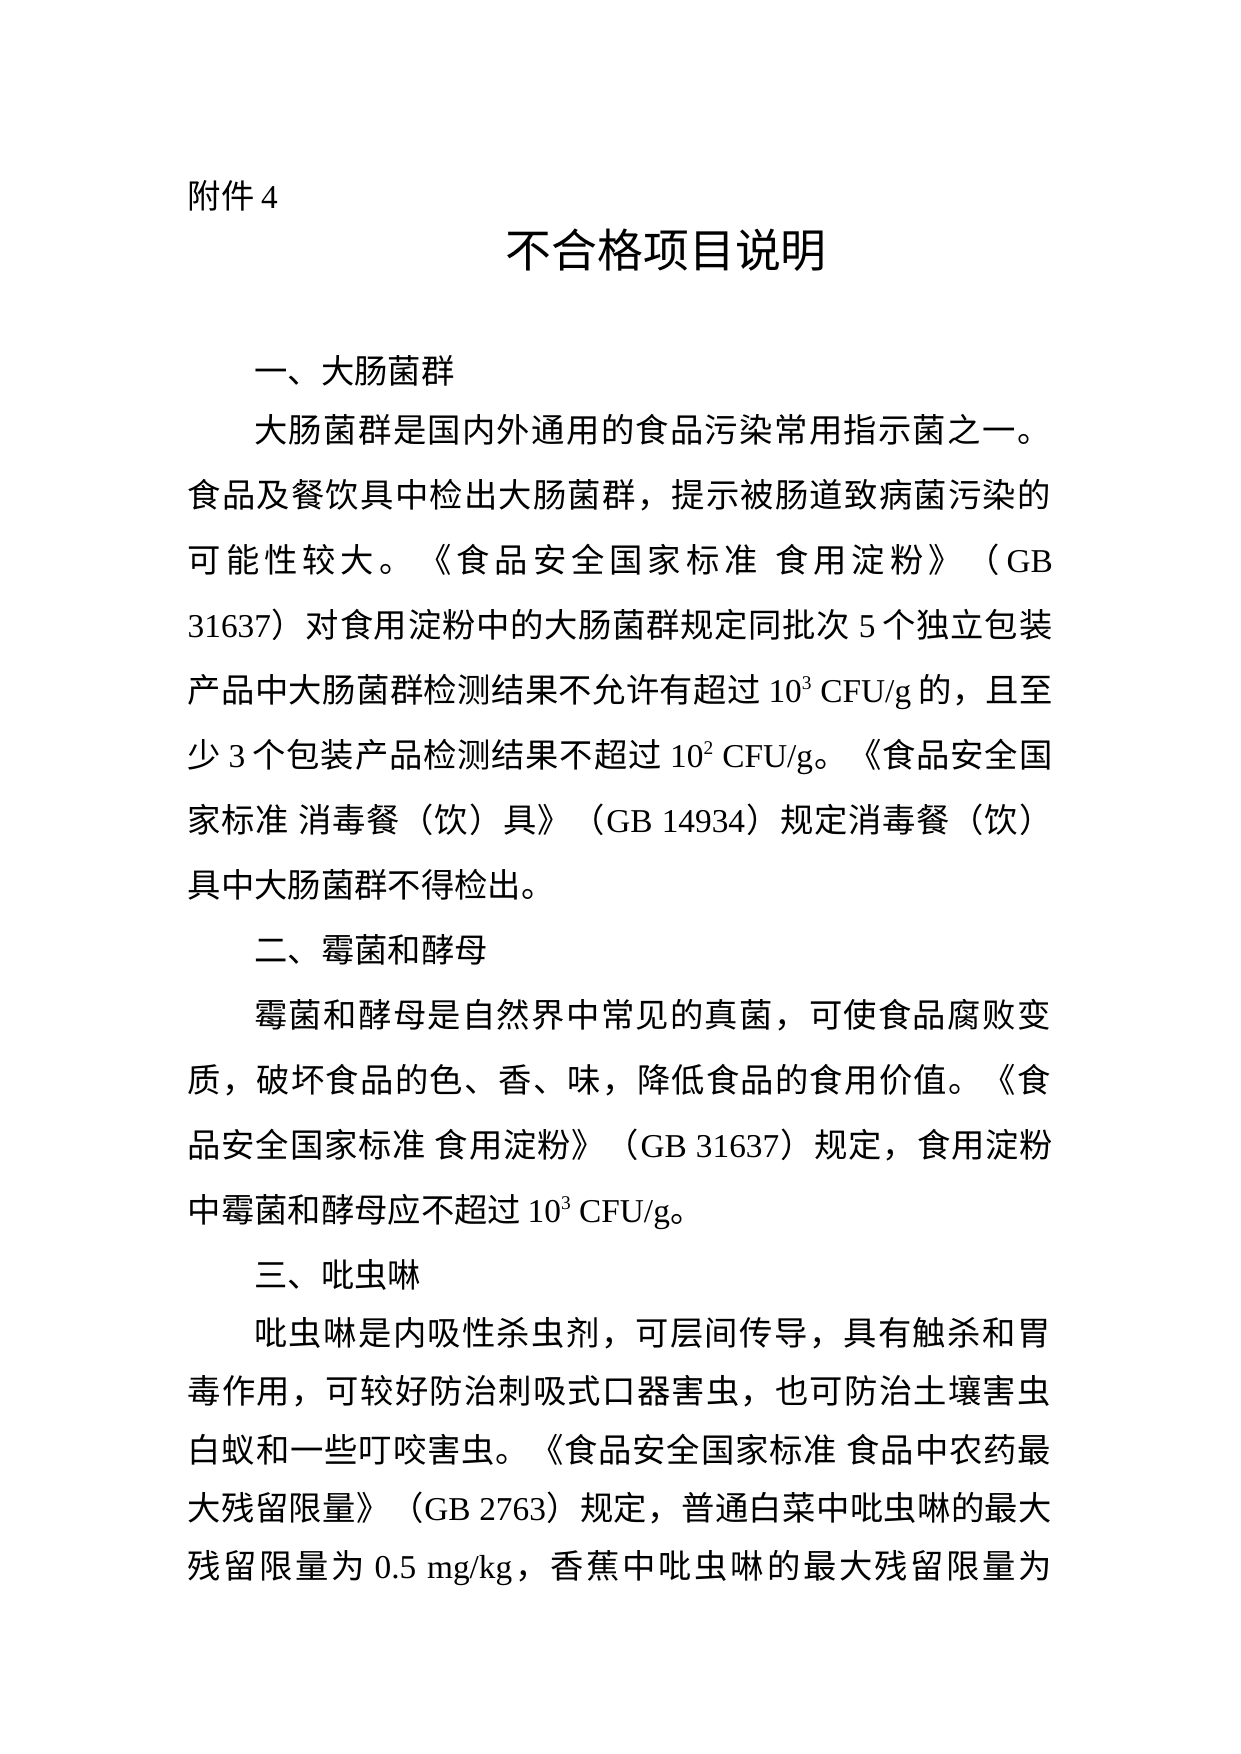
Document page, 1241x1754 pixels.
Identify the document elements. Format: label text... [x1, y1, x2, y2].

list 霉菌和酵母 [187, 915, 1053, 980]
text 不合格项目说明 [187, 220, 1053, 279]
text 附件4 [187, 162, 1053, 220]
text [187, 1299, 1053, 1590]
list 吡虫啉 [187, 1240, 1053, 1299]
text 大肠菌群是国内外通用的食品污染常用指示菌之一。食品及餐饮具中检出大肠菌群，提示被肠道致病菌污染的可能性较大。《食品安全国家标准 食用淀粉》（GB 31637）对食用淀粉中的大肠菌群规定同批次5个独立包装产品中大肠菌群检测结果不允许有超过103 CFU/g的，且至少3个包装产品检测结果不超过102 CFU/g。《食品安全国家标准 消毒餐（饮）具》（GB 14934）规定消毒餐（饮）具中大肠菌群不得检出。 [187, 395, 1053, 915]
list 大肠菌群 [187, 337, 1053, 395]
text 霉菌和酵母是自然界中常见的真菌，可使食品腐败变质，破坏食品的色、香、味，降低食品的食用价值。《食品安全国家标准 食用淀粉》（GB 31637）规定，食用淀粉中霉菌和酵母应不超过103 CFU/g。 [187, 980, 1053, 1240]
